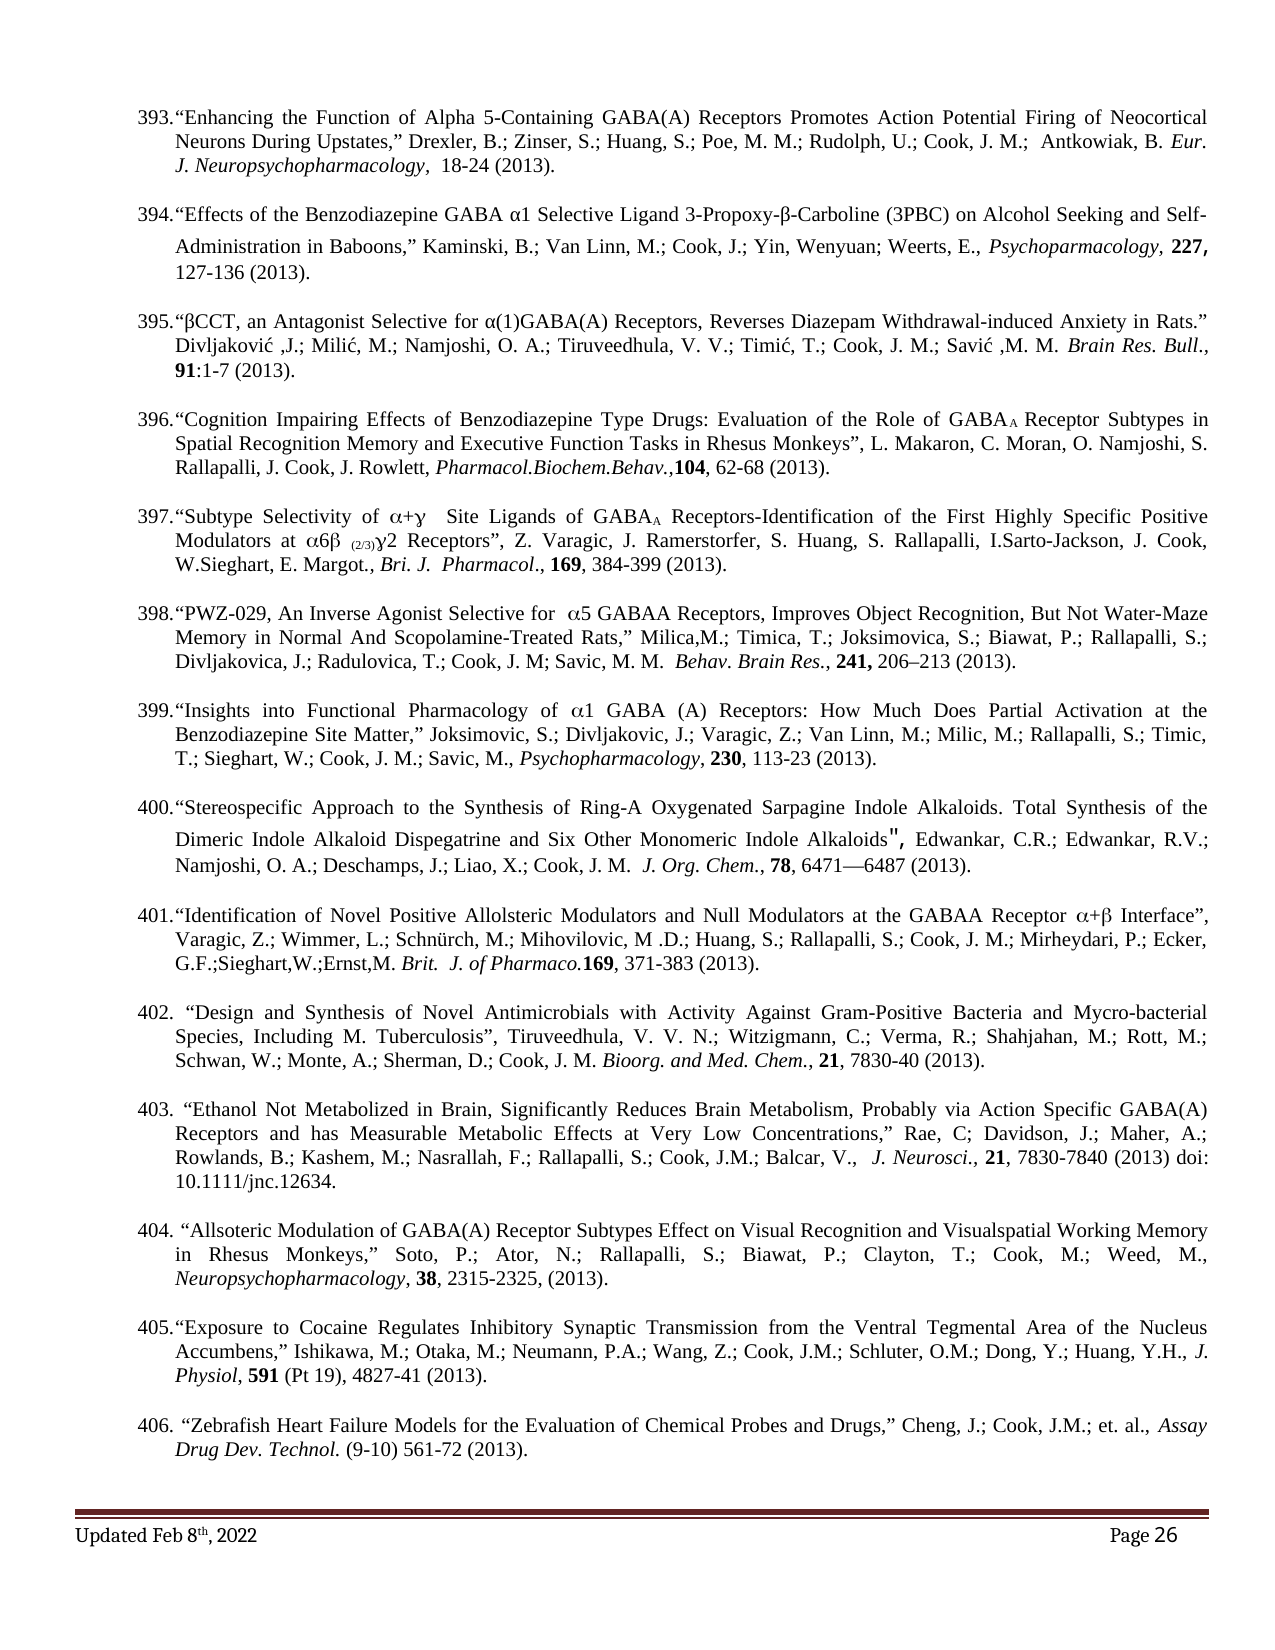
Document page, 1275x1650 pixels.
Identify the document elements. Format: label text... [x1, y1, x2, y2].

list “Enhancing the Function of Alpha 5-Containing GABA(A) Receptors Promotes Action Potential Firing of Neocortical Neurons During Upstates,” Drexler, B.; Zinser, S.; Huang, S.; Poe, M. M.; Rudolph, U.; Cook, J. M.; Antkowiak, B. Eur. J. Neuropsychopharmacology, 18-24 (2013). [137, 105, 1209, 177]
list “Stereospecific Approach to the Synthesis of Ring-A Oxygenated Sarpagine Indole Alkaloids. Total Synthesis of the Dimeric Indole Alkaloid Dispegatrine and Six Other Monomeric Indole Alkaloids", Edwankar, C.R.; Edwankar, R.V.; Namjoshi, O. A.; Deschamps, J.; Liao, X.; Cook, J. M. J. Org. Chem., 78, 6471—6487 (2013). [137, 795, 1209, 877]
list “Subtype Selectivity of + Site Ligands of GABAA Receptors-Identification of the First Highly Specific Positive Modulators at 6(2/3)2 Receptors”, Z. Varagic, J. Ramerstorfer, S. Huang, S. Rallapalli, I.Sarto-Jackson, J. Cook, W.Sieghart, E. Margot., Bri. J. Pharmacol., 169, 384-399 (2013). [137, 504, 1209, 576]
list “Ethanol Not Metabolized in Brain, Significantly Reduces Brain Metabolism, Probably via Action Specific GABA(A) Receptors and has Measurable Metabolic Effects at Very Low Concentrations,” Rae, C; Davidson, J.; Maher, A.; Rowlands, B.; Kashem, M.; Nasrallah, F.; Rallapalli, S.; Cook, J.M.; Balcar, V., J. Neurosci., 21, 7830-7840 (2013) doi: 10.1111/jnc.12634. [137, 1097, 1209, 1193]
list “Design and Synthesis of Novel Antimicrobials with Activity Against Gram-Positive Bacteria and Mycro-bacterial Species, Including M. Tuberculosis”, Tiruveedhula, V. V. N.; Witzigmann, C.; Verma, R.; Shahjahan, M.; Rott, M.; Schwan, W.; Monte, A.; Sherman, D.; Cook, J. M. Bioorg. and Med. Chem., 21, 7830-40 (2013). [137, 1000, 1209, 1072]
list “Allsoteric Modulation of GABA(A) Receptor Subtypes Effect on Visual Recognition and Visualspatial Working Memory in Rhesus Monkeys,” Soto, P.; Ator, N.; Rallapalli, S.; Biawat, P.; Clayton, T.; Cook, M.; Weed, M., Neuropsychopharmacology, 38, 2315-2325, (2013). [137, 1218, 1209, 1290]
list “Insights into Functional Pharmacology of 1 GABA (A) Receptors: How Much Does Partial Activation at the Benzodiazepine Site Matter,” Joksimovic, S.; Divljakovic, J.; Varagic, Z.; Van Linn, M.; Milic, M.; Rallapalli, S.; Timic, T.; Sieghart, W.; Cook, J. M.; Savic, M., Psychopharmacology, 230, 113-23 (2013). [137, 698, 1209, 770]
list “Cognition Impairing Effects of Benzodiazepine Type Drugs: Evaluation of the Role of GABAA Receptor Subtypes in Spatial Recognition Memory and Executive Function Tasks in Rhesus Monkeys”, L. Makaron, C. Moran, O. Namjoshi, S. Rallapalli, J. Cook, J. Rowlett, Pharmacol.Biochem.Behav.,104, 62-68 (2013). [137, 407, 1209, 479]
list “Exposure to Cocaine Regulates Inhibitory Synaptic Transmission from the Ventral Tegmental Area of the Nucleus Accumbens,” Ishikawa, M.; Otaka, M.; Neumann, P.A.; Wang, Z.; Cook, J.M.; Schluter, O.M.; Dong, Y.; Huang, Y.H., J. Physiol, 591 (Pt 19), 4827-41 (2013). [137, 1315, 1209, 1387]
list “βCCT, an Antagonist Selective for α(1)GABA(A) Receptors, Reverses Diazepam Withdrawal-induced Anxiety in Rats.” Divljaković ,J.; Milić, M.; Namjoshi, O. A.; Tiruveedhula, V. V.; Timić, T.; Cook, J. M.; Savić ,M. M. Brain Res. Bull., 91:1-7 (2013). [137, 309, 1209, 382]
list “PWZ-029, An Inverse Agonist Selective for 5 GABAA Receptors, Improves Object Recognition, But Not Water-Maze Memory in Normal And Scopolamine-Treated Rats,” Milica,M.; Timica, T.; Joksimovica, S.; Biawat, P.; Rallapalli, S.; Divljakovica, J.; Radulovica, T.; Cook, J. M; Savic, M. M. Behav. Brain Res., 241, 206–213 (2013). [137, 601, 1209, 673]
list “Effects of the Benzodiazepine GABA α1 Selective Ligand 3-Propoxy-β-Carboline (3PBC) on Alcohol Seeking and Self-Administration in Baboons,” Kaminski, B.; Van Linn, M.; Cook, J.; Yin, Wenyuan; Weerts, E., Psychoparmacology, 227, 127-136 (2013). [137, 202, 1209, 284]
list “Zebrafish Heart Failure Models for the Evaluation of Chemical Probes and Drugs,” Cheng, J.; Cook, J.M.; et. al., Assay Drug Dev. Technol. (9-10) 561-72 (2013). [137, 1412, 1209, 1461]
list “Identification of Novel Positive Allolsteric Modulators and Null Modulators at the GABAA Receptor + Interface”, Varagic, Z.; Wimmer, L.; Schnürch, M.; Mihovilovic, M .D.; Huang, S.; Rallapalli, S.; Cook, J. M.; Mirheydari, P.; Ecker, G.F.;Sieghart,W.;Ernst,M. Brit. J. of Pharmaco.169, 371-383 (2013). [137, 902, 1209, 975]
